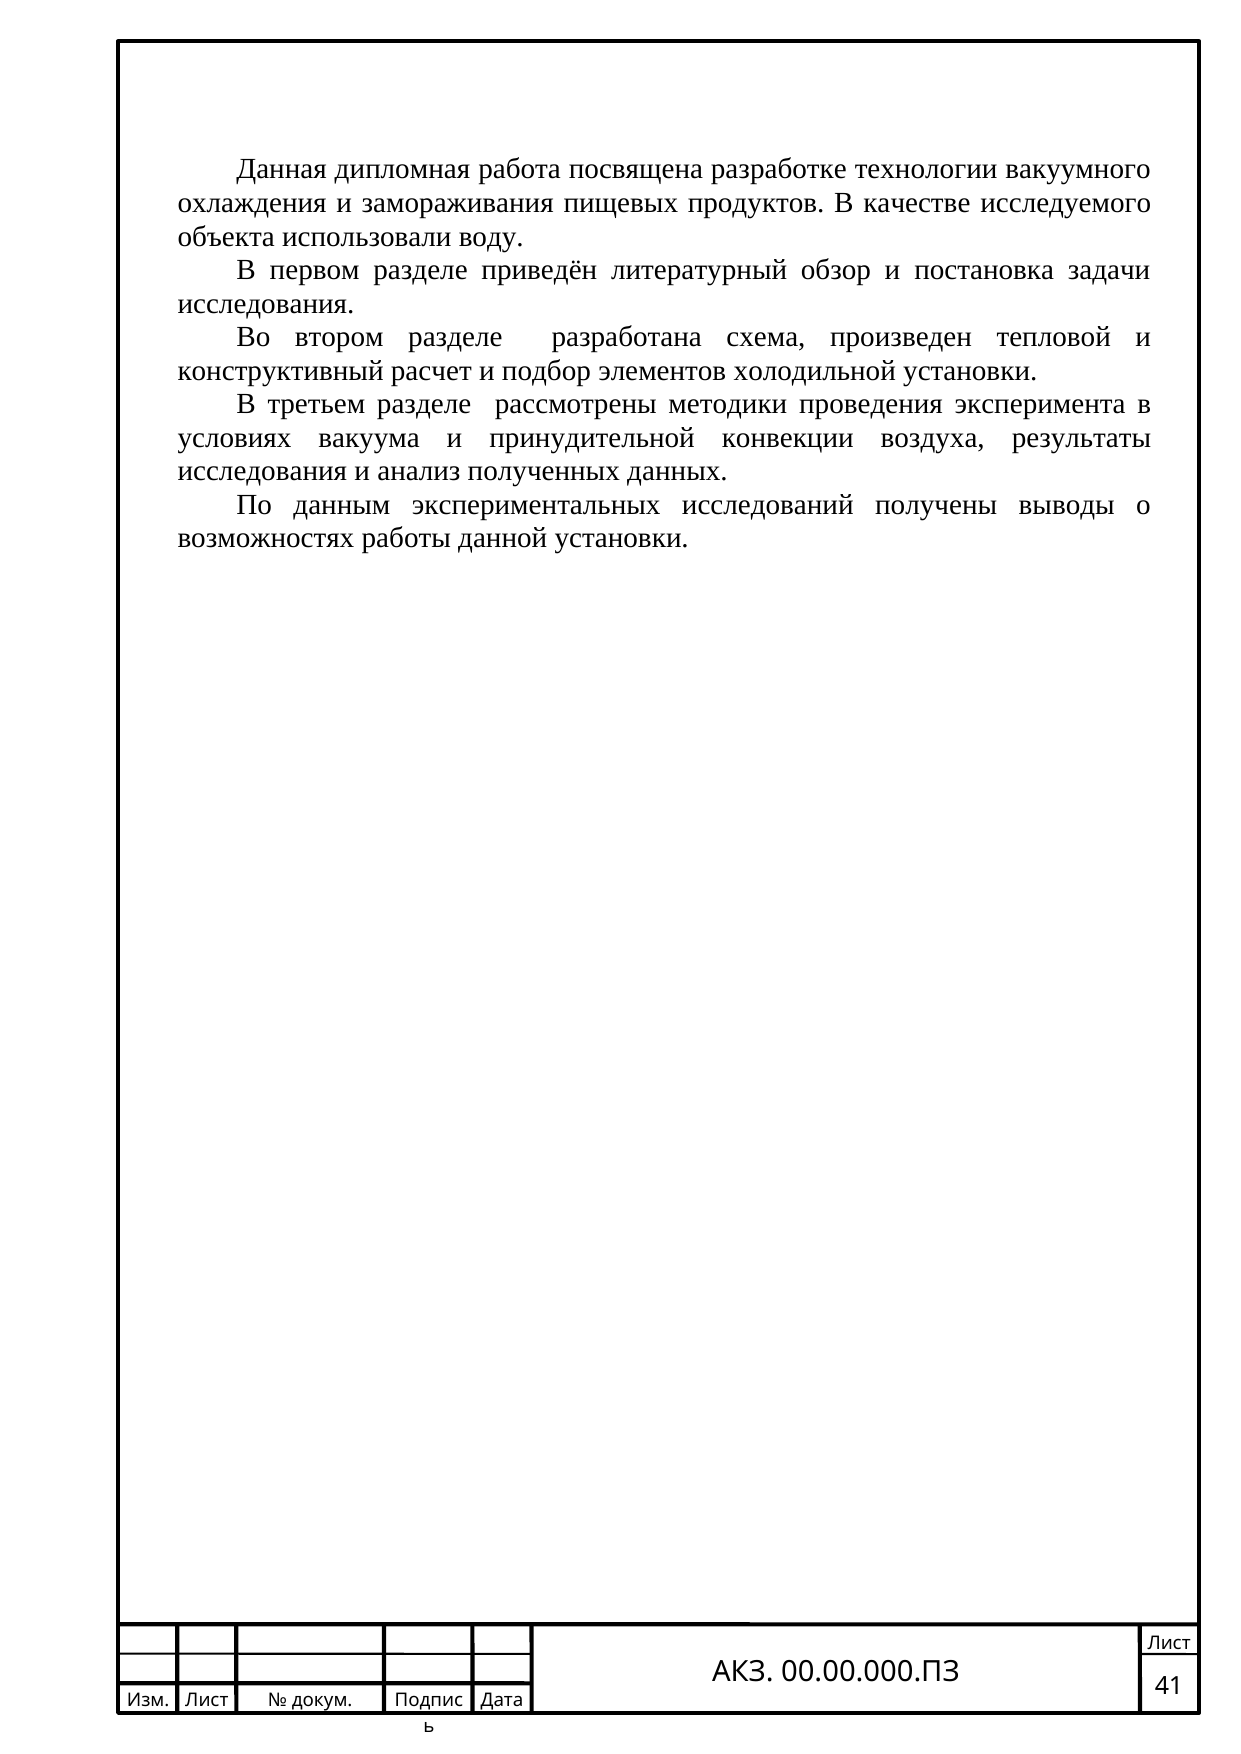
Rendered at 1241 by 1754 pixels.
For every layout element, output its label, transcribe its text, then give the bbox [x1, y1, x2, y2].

text Данная дипломная работа посвящена разработке технологии вакуумного охлаждения и замораживания пищевых продуктов. В качестве исследуемого объекта использовали воду. [177, 152, 1152, 252]
text В третьем разделе рассмотрены методики проведения эксперимента в условиях вакуума и принудительной конвекции воздуха, результаты исследования и анализ полученных данных. [177, 386, 1152, 487]
text По данным экспериментальных исследований получены выводы о возможностях работы данной установки. [177, 487, 1152, 554]
text Во втором разделе разработана схема, произведен тепловой и конструктивный расчет и подбор элементов холодильной установки. [177, 319, 1152, 386]
text В первом разделе приведён литературный обзор и постановка задачи исследования. [177, 252, 1152, 319]
